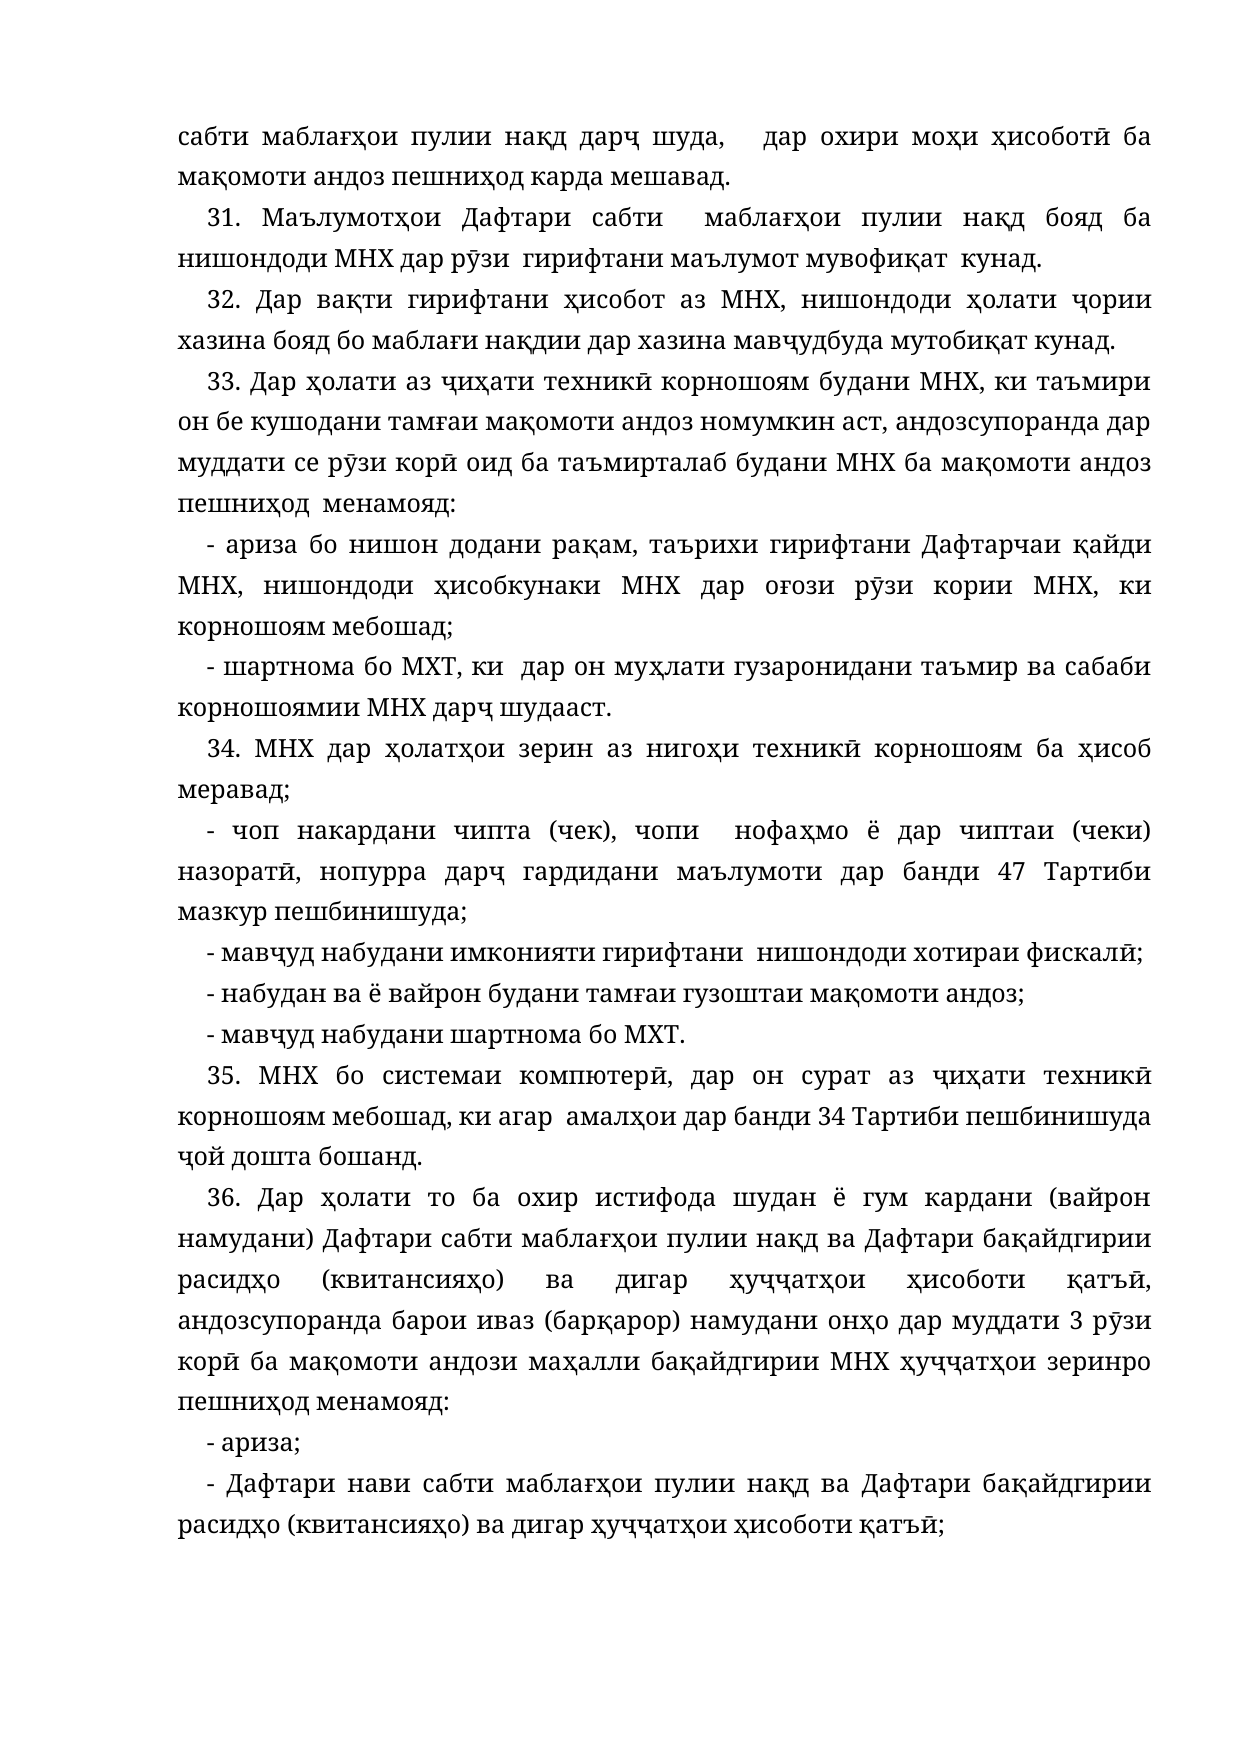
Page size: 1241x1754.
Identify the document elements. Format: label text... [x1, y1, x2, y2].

text 35. МНХ бо системаи компютерӣ, дар он сурат аз ҷиҳати техникӣ корношоям мебошад, ки агар амалҳои дар банди 34 Тартиби пешбинишуда ҷой дошта бошанд. [177, 1057, 1152, 1173]
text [177, 118, 1152, 193]
text 33. Дар ҳолати аз ҷиҳати техникӣ корношоям будани МНХ, ки таъмири он бе кушодани тамғаи мақомоти андоз номумкин аст, андозсупоранда дар муддати се рӯзи корӣ оид ба таъмирталаб будани МНХ ба мақомоти андоз пешниҳод менамояд: [177, 363, 1152, 520]
text 31. Маълумотҳои Дафтари сабти маблағҳои пулии нақд бояд ба нишондоди МНХ дар рӯзи гирифтани маълумот мувофиқат кунад. [177, 200, 1152, 275]
text 32. Дар вақти гирифтани ҳисобот аз МНХ, нишондоди ҳолати ҷории хазина бояд бо маблағи нақдии дар хазина мавҷудбуда мутобиқат кунад. [177, 281, 1152, 356]
text 34. МНХ дар ҳолатҳои зерин аз нигоҳи техникӣ корношоям ба ҳисоб меравад; [177, 731, 1152, 806]
text - Дафтари нави сабти маблағҳои пулии нақд ва Дафтари бақайдгирии расидҳо (квитансияҳо) ва дигар ҳуҷҷатҳои ҳисоботи қатъӣ; [177, 1466, 1152, 1541]
text - чоп накардани чипта (чек), чопи нофаҳмо ё дар чиптаи (чеки) назоратӣ, нопурра дарҷ гардидани маълумоти дар банди 47 Тартиби мазкур пешбинишуда; [177, 812, 1152, 928]
text - мавҷуд набудани имконияти гирифтани нишондоди хотираи фискалӣ; [177, 935, 1152, 969]
text - мавҷуд набудани шартнома бо МХТ. [177, 1016, 1152, 1051]
text - набудан ва ё вайрон будани тамғаи гузоштаи мақомоти андоз; [177, 976, 1152, 1010]
text - шартнома бо МХТ, ки дар он муҳлати гузаронидани таъмир ва сабаби корношоямии МНХ дарҷ шудааст. [177, 649, 1152, 724]
text 36. Дар ҳолати то ба охир истифода шудан ё гум кардани (вайрон намудани) Дафтари сабти маблағҳои пулии нақд ва Дафтари бақайдгирии расидҳо (квитансияҳо) ва дигар ҳуҷҷатҳои ҳисоботи қатъӣ, андозсупоранда барои иваз (барқарор) намудани онҳо дар муддати 3 рӯзи корӣ ба мақомоти андози маҳалли бақайдгирии МНХ ҳуҷҷатҳои зеринро пешниҳод менамояд: [177, 1180, 1152, 1418]
text - ариза бо нишон додани рақам, таърихи гирифтани Дафтарчаи қайди МНХ, нишондоди ҳисобкунаки МНХ дар оғози рӯзи кории МНХ, ки корношоям мебошад; [177, 526, 1152, 642]
text - ариза; [177, 1425, 1152, 1459]
